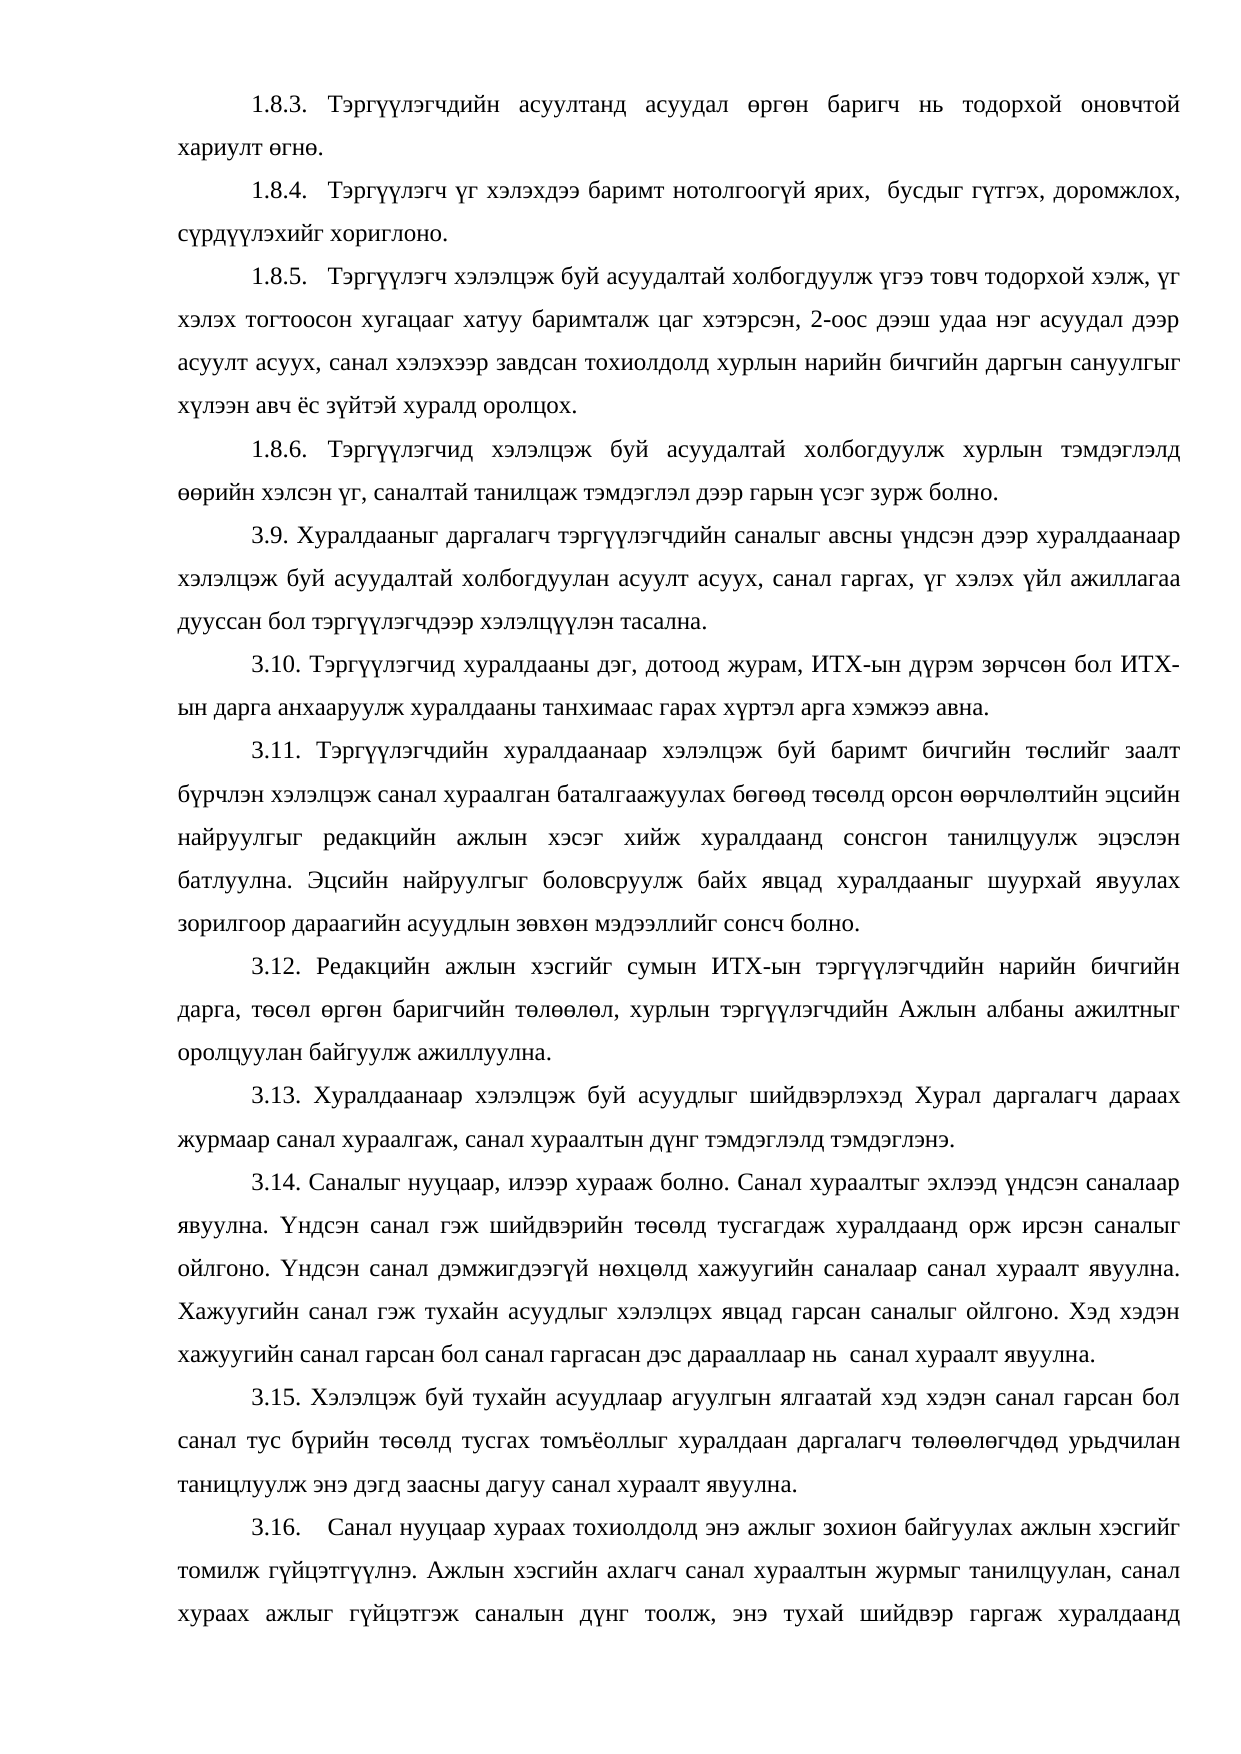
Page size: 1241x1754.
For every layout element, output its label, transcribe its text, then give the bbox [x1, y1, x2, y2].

list Тэргүүлэгч хэлэлцэж буй асуудалтай холбогдуулж үгээ товч тодорхой хэлж, үг хэлэх тогтоосон хугацааг хатуу баримталж цаг хэтэрсэн, 2-оос дээш удаа нэг асуудал дээр асуулт асуух, санал хэлэхээр завдсан тохиолдолд хурлын нарийн бичгийн даргын сануулгыг хүлээн авч ёс зүйтэй хуралд оролцох. [177, 261, 1181, 419]
list 3.9. Хуралдааныг даргалагч тэргүүлэгчдийн саналыг авсны үндсэн дээр хуралдаанаар хэлэлцэж буй асуудалтай холбогдуулан асуулт асуух, санал гаргах, үг хэлэх үйл ажиллагаа дууссан бол тэргүүлэгчдээр хэлэлцүүлэн тасална. [177, 520, 1181, 635]
list 3.12. Редакцийн ажлын хэсгийг сумын ИТХ-ын тэргүүлэгчдийн нарийн бичгийн дарга, төсөл өргөн баригчийн төлөөлөл, хурлын тэргүүлэгчдийн Ажлын албаны ажилтныг оролцуулан байгуулж ажиллуулна. [177, 951, 1181, 1066]
list 3.14. Саналыг нууцаар, илээр хурааж болно. Санал хураалтыг эхлээд үндсэн саналаар явуулна. Үндсэн санал гэж шийдвэрийн төсөлд тусгагдаж хуралдаанд орж ирсэн саналыг ойлгоно. Үндсэн санал дэмжигдээгүй нөхцөлд хажуугийн саналаар санал хураалт явуулна. Хажуугийн санал гэж тухайн асуудлыг хэлэлцэх явцад гарсан саналыг ойлгоно. Хэд хэдэн хажуугийн санал гарсан бол санал гаргасан дэс дарааллаар нь санал хураалт явуулна. [177, 1167, 1181, 1368]
list Тэргүүлэгчдийн асуултанд асуудал өргөн баригч нь тодорхой оновчтой хариулт өгнө. [177, 89, 1181, 161]
list Тэргүүлэгч үг хэлэхдээ баримт нотолгоогүй ярих, бусдыг гүтгэх, доромжлох, сүрдүүлэхийг хориглоно. [177, 175, 1181, 247]
list 3.15. Хэлэлцэж буй тухайн асуудлаар агуулгын ялгаатай хэд хэдэн санал гарсан бол санал тус бүрийн төсөлд тусгах томъёоллыг хуралдаан даргалагч төлөөлөгчдөд урьдчилан таницлуулж энэ дэгд заасны дагуу санал хураалт явуулна. [177, 1382, 1181, 1497]
list 3.11. Тэргүүлэгчдийн хуралдаанаар хэлэлцэж буй баримт бичгийн төслийг заалт бүрчлэн хэлэлцэж санал хураалган баталгаажуулах бөгөөд төсөлд орсон өөрчлөлтийн эцсийн найруулгыг редакцийн ажлын хэсэг хийж хуралдаанд сонсгон танилцуулж эцэслэн батлуулна. Эцсийн найруулгыг боловсруулж байх явцад хуралдааныг шуурхай явуулах зорилгоор дараагийн асуудлын зөвхөн мэдээллийг сонсч болно. [177, 736, 1181, 937]
list Тэргүүлэгчид хэлэлцэж буй асуудалтай холбогдуулж хурлын тэмдэглэлд өөрийн хэлсэн үг, саналтай танилцаж тэмдэглэл дээр гарын үсэг зурж болно. [177, 434, 1181, 506]
list 3.10. Тэргүүлэгчид хуралдааны дэг, дотоод журам, ИТХ-ын дүрэм зөрчсөн бол ИТХ-ын дарга анхааруулж хуралдааны танхимаас гарах хүртэл арга хэмжээ авна. [177, 649, 1181, 721]
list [177, 1512, 1181, 1627]
list 3.13. Хуралдаанаар хэлэлцэж буй асуудлыг шийдвэрлэхэд Хурал даргалагч дараах журмаар санал хураалгаж, санал хураалтын дүнг тэмдэглэлд тэмдэглэнэ. [177, 1081, 1181, 1152]
